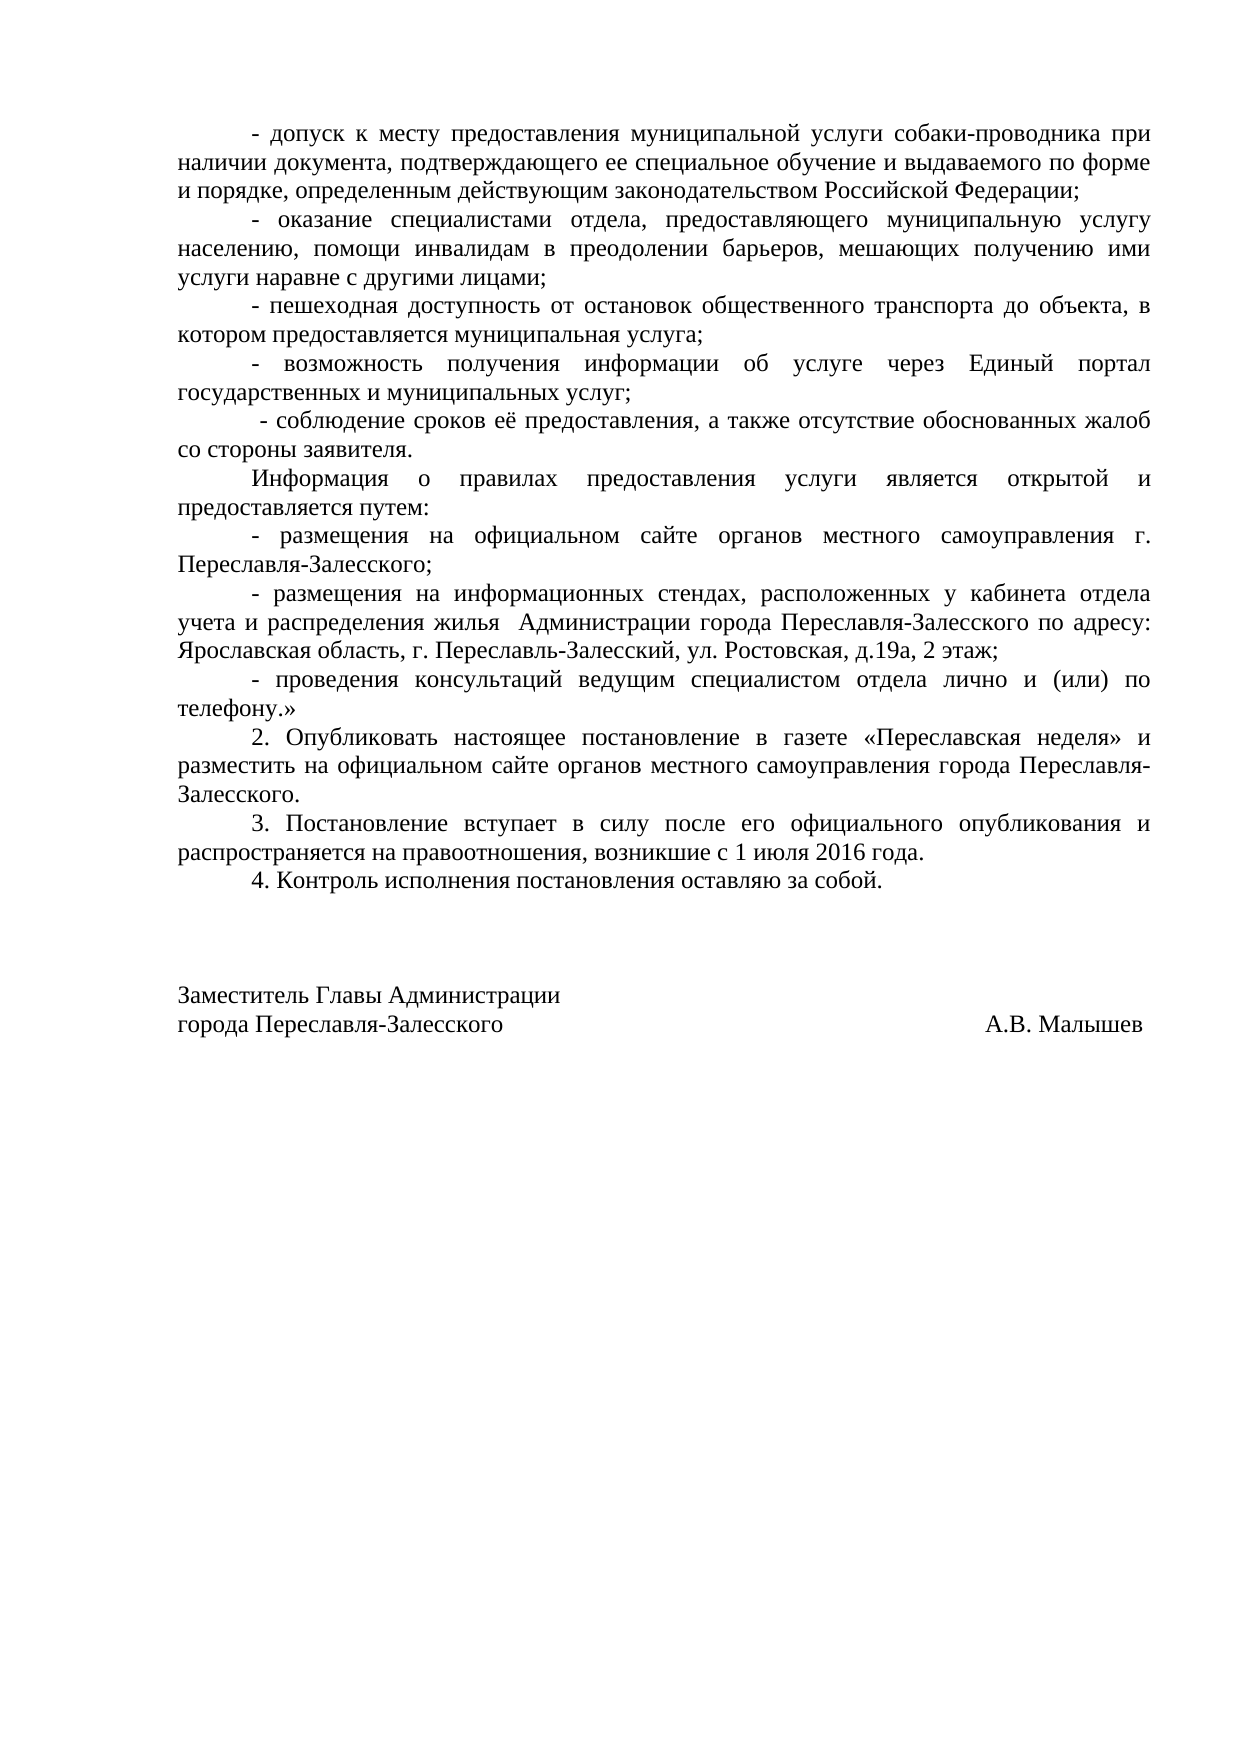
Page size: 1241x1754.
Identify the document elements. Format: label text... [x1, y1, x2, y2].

text - размещения на информационных стендах, расположенных у кабинета отдела учета и распределения жилья Администрации города Переславля-Залесского по адресу: Ярославская область, г. Переславль-Залесский, ул. Ростовская, д.19а, 2 этаж; [177, 578, 1152, 664]
text Информация о правилах предоставления услуги является открытой и предоставляется путем: [177, 463, 1152, 521]
text - соблюдение сроков её предоставления, а также отсутствие обоснованных жалоб со стороны заявителя. [177, 406, 1152, 463]
text - проведения консультаций ведущим специалистом отдела лично и (или) по телефону.» [177, 664, 1152, 722]
text 4. Контроль исполнения постановления оставляю за собой. [177, 866, 1152, 894]
text - оказание специалистами отдела, предоставляющего муниципальную услугу населению, помощи инвалидам в преодолении барьеров, мешающих получению ими услуги наравне с другими лицами; [177, 204, 1152, 291]
text Заместитель Главы Администрации [177, 981, 1152, 1009]
text 2. Опубликовать настоящее постановление в газете «Переславская неделя» и разместить на официальном сайте органов местного самоуправления города Переславля-Залесского. [177, 722, 1152, 808]
text - пешеходная доступность от остановок общественного транспорта до объекта, в котором предоставляется муниципальная услуга; [177, 291, 1152, 348]
text города Переславля-Залесского А.В. Малышев [177, 1009, 1152, 1038]
text - возможность получения информации об услуге через Единый портал государственных и муниципальных услуг; [177, 348, 1152, 406]
text 3. Постановление вступает в силу после его официального опубликования и распространяется на правоотношения, возникшие с 1 июля 2016 года. [177, 808, 1152, 866]
text - допуск к месту предоставления муниципальной услуги собаки-проводника при наличии документа, подтверждающего ее специальное обучение и выдаваемого по форме и порядке, определенным действующим законодательством Российской Федерации; [177, 118, 1152, 204]
text - размещения на официальном сайте органов местного самоуправления г. Переславля-Залесского; [177, 521, 1152, 578]
